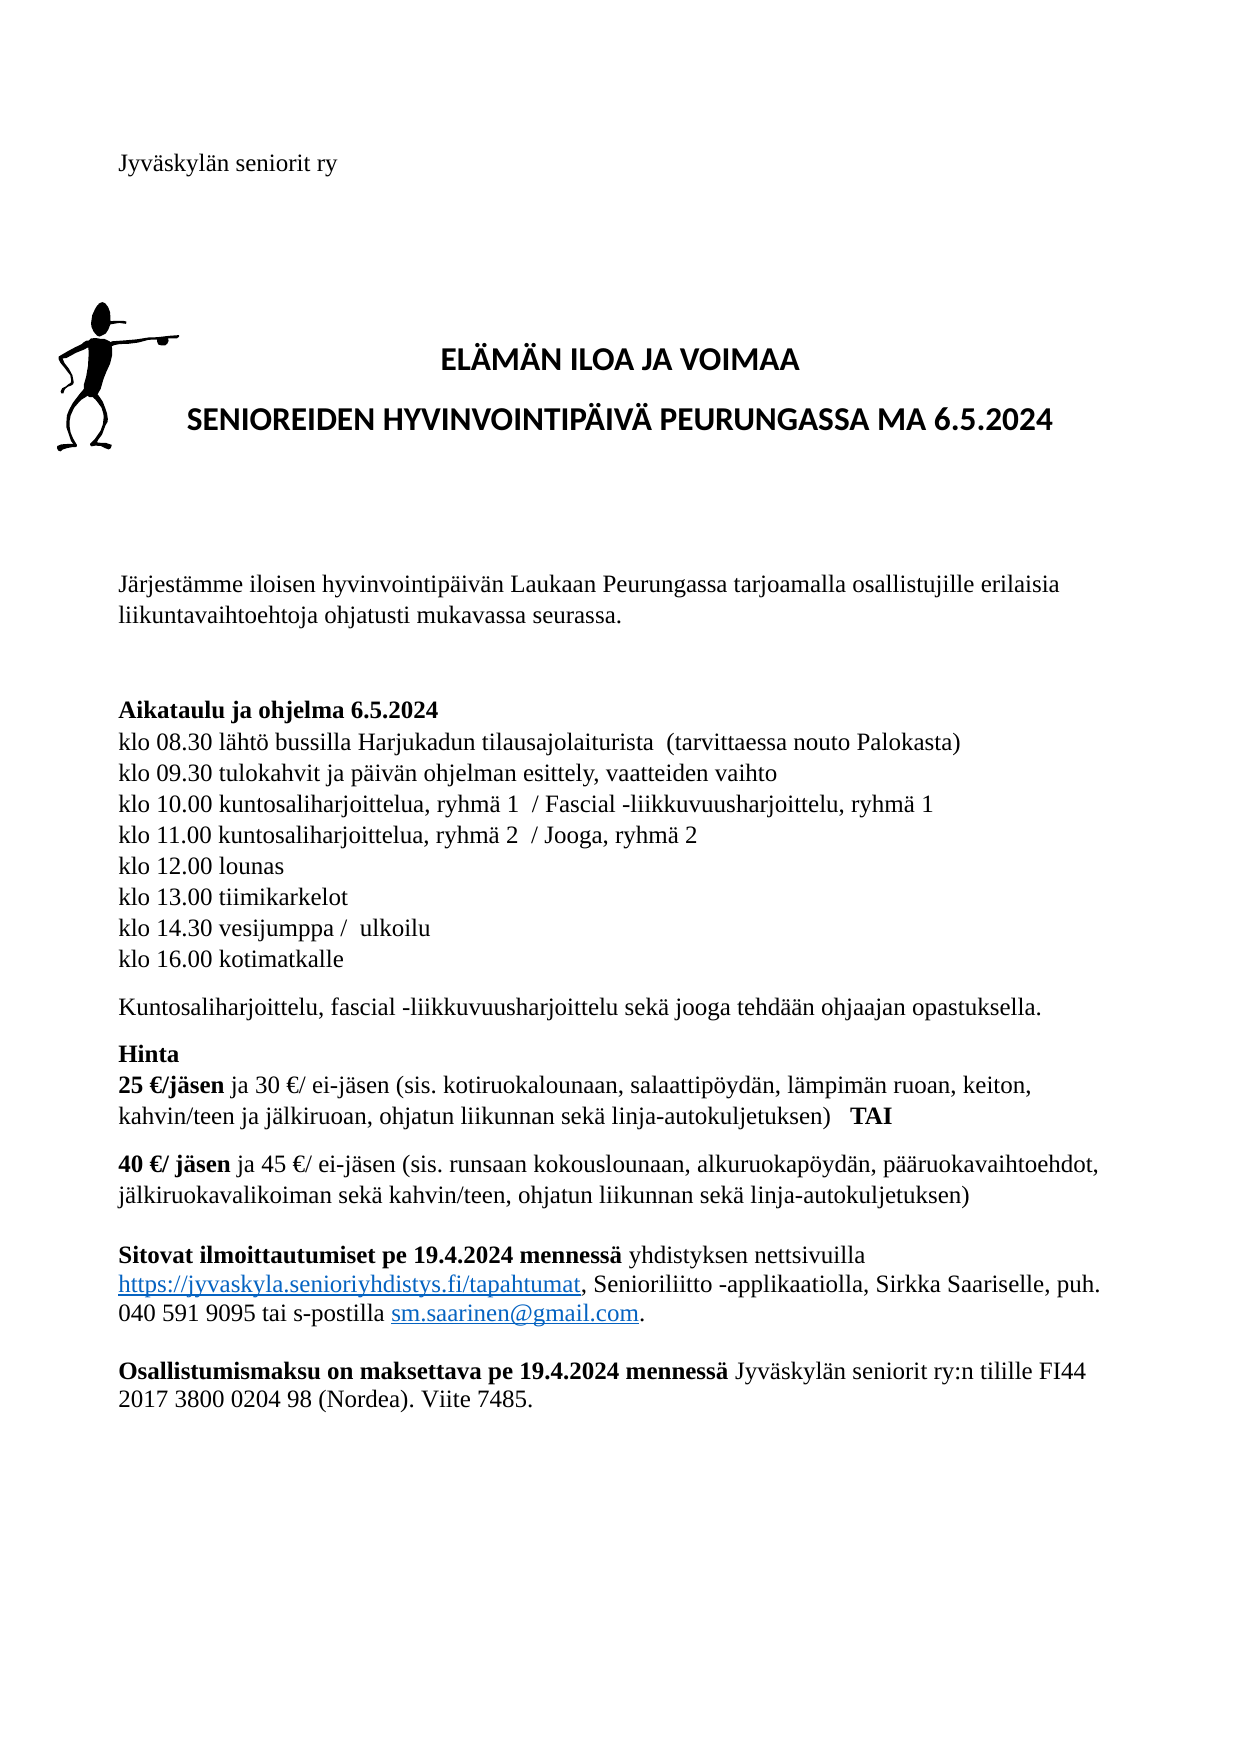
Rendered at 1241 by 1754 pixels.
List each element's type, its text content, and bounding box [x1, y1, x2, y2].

text Sitovat ilmoittautumiset pe 19.4.2024 mennessä yhdistyksen nettsivuilla https://jyvaskyla.senioriyhdistys.fi/tapahtumat, Senioriliitto -applikaatiolla, Sirkka Saariselle, puh. 040 591 9095 tai s-postilla sm.saarinen@gmail.com. [118, 1240, 1122, 1327]
text ELÄMÄN ILOA JA VOIMAA [118, 338, 1122, 378]
text Järjestämme iloisen hyvinvointipäivän Laukaan Peurungassa tarjoamalla osallistujille erilaisia liikuntavaihtoehtoja ohjatusti mukavassa seurassa. [118, 569, 1122, 629]
text SENIOREIDEN HYVINVOINTIPÄIVÄ PEURUNGASSA MA 6.5.2024 [118, 398, 1122, 439]
text Kuntosaliharjoittelu, fascial -liikkuvuusharjoittelu sekä jooga tehdään ohjaajan opastuksella. [118, 992, 1122, 1020]
text Aikataulu ja ohjelma 6.5.2024 klo 08.30 lähtö bussilla Harjukadun tilausajolaiturista (tarvittaessa nouto Palokasta) klo 09.30 tulokahvit ja päivän ohjelman esittely, vaatteiden vaihto klo 10.00 kuntosaliharjoittelua, ryhmä 1 / Fascial -liikkuvuusharjoittelu, ryhmä 1 klo 11.00 kuntosaliharjoittelua, ryhmä 2 / Jooga, ryhmä 2 klo 12.00 lounas klo 13.00 tiimikarkelot klo 14.30 vesijumppa / ulkoilu klo 16.00 kotimatkalle [118, 696, 1122, 973]
text 40 €/ jäsen ja 45 €/ ei-jäsen (sis. runsaan kokouslounaan, alkuruokapöydän, pääruokavaihtoehdot, jälkiruokavalikoiman sekä kahvin/teen, ohjatun liikunnan sekä linja-autokuljetuksen) [118, 1149, 1122, 1209]
text Jyväskylän seniorit ry [118, 148, 1122, 176]
text Hinta 25 €/jäsen ja 30 €/ ei-jäsen (sis. kotiruokalounaan, salaattipöydän, lämpimän ruoan, keiton, kahvin/teen ja jälkiruoan, ohjatun liikunnan sekä linja-autokuljetuksen) TAI [118, 1039, 1122, 1130]
text Osallistumismaksu on maksettava pe 19.4.2024 mennessä Jyväskylän seniorit ry:n tilille FI44 2017 3800 0204 98 (Nordea). Viite 7485. [118, 1356, 1122, 1413]
